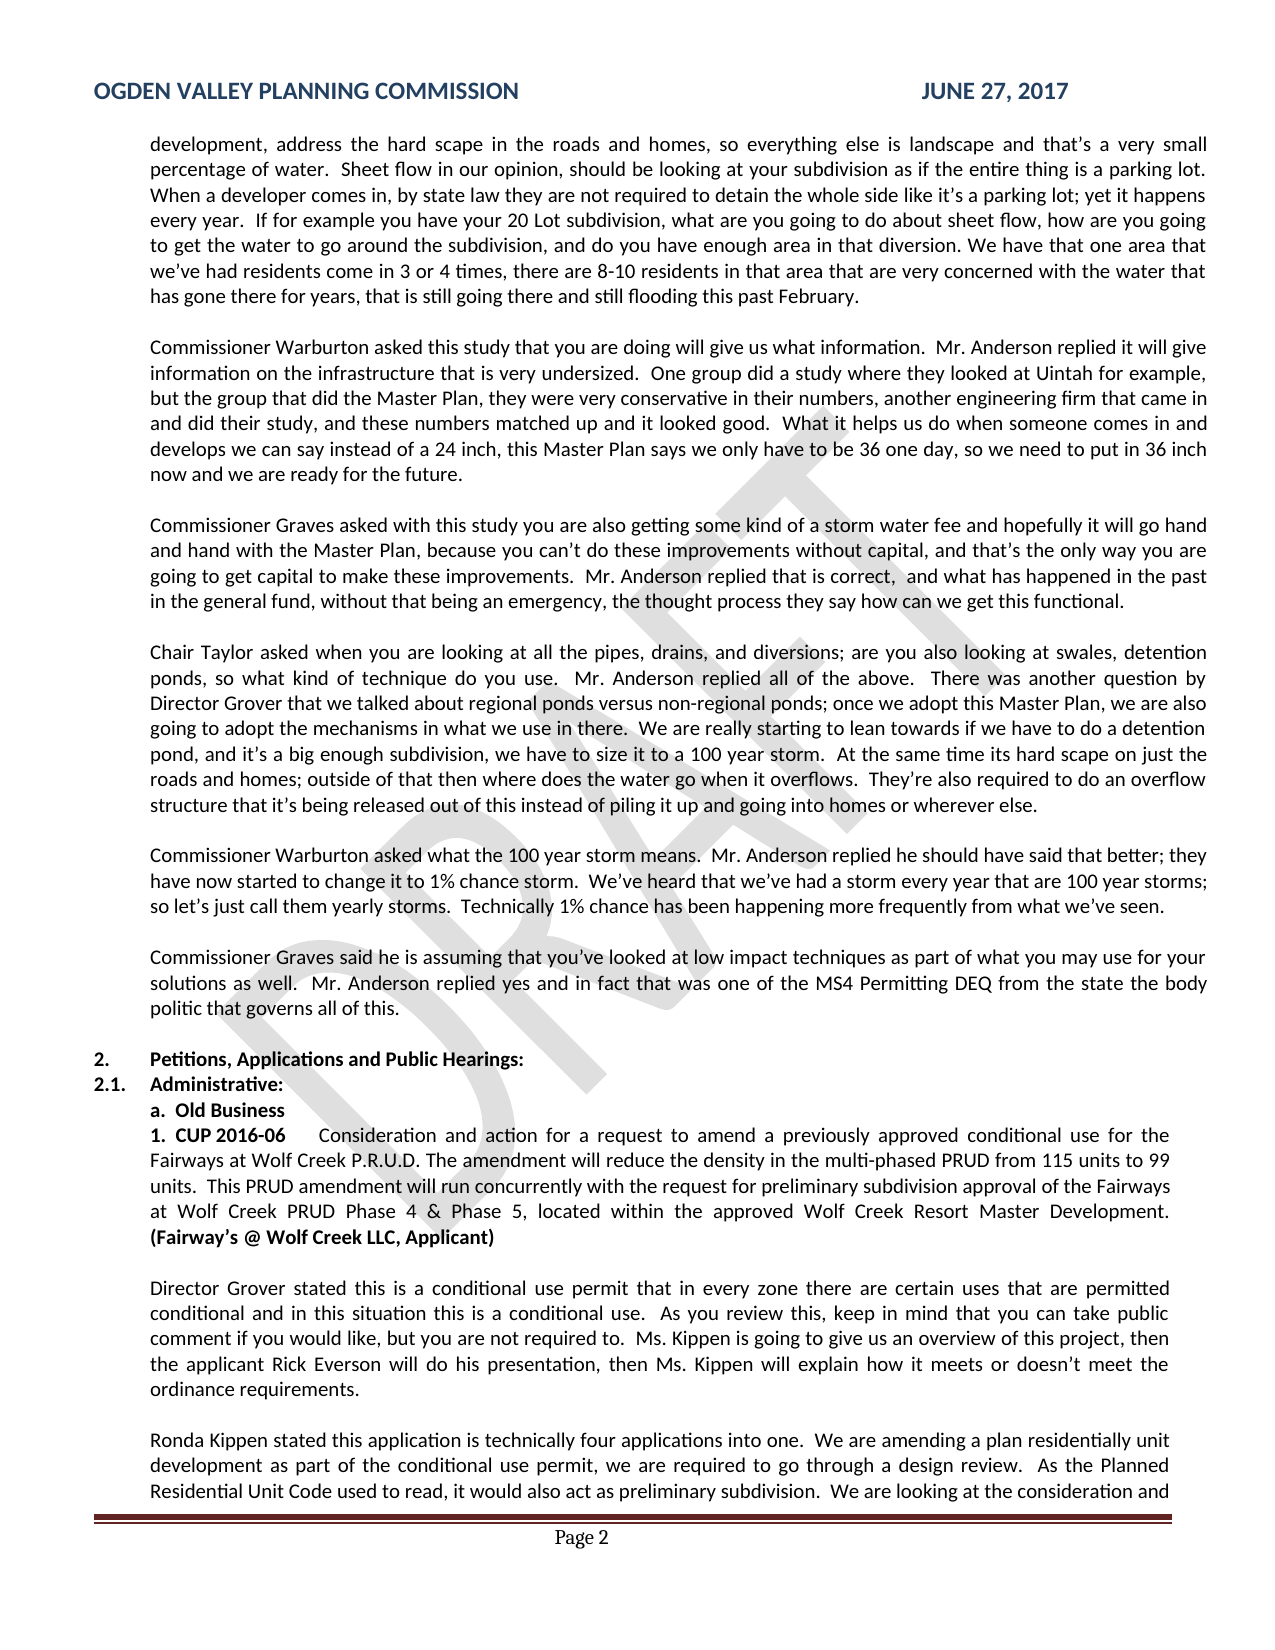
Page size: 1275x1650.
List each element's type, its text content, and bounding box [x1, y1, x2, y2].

text Commissioner Warburton asked this study that you are doing will give us what information. Mr. Anderson replied it will give information on the infrastructure that is very undersized. One group did a study where they looked at Uintah for example, but the group that did the Master Plan, they were very conservative in their numbers, another engineering firm that came in and did their study, and these numbers matched up and it looked good. What it helps us do when someone comes in and develops we can say instead of a 24 inch, this Master Plan says we only have to be 36 one day, so we need to put in 36 inch now and we are ready for the future. [150, 334, 1209, 487]
text Chair Taylor asked when you are looking at all the pipes, drains, and diversions; are you also looking at swales, detention ponds, so what kind of technique do you use. Mr. Anderson replied all of the above. There was another question by Director Grover that we talked about regional ponds versus non-regional ponds; once we adopt this Master Plan, we are also going to adopt the mechanisms in what we use in there. We are really starting to lean towards if we have to do a detention pond, and it’s a big enough subdivision, we have to size it to a 100 year storm. At the same time its hard scape on just the roads and homes; outside of that then where does the water go when it overflows. They’re also required to do an overflow structure that it’s being released out of this instead of piling it up and going into homes or wherever else. [150, 639, 1209, 817]
list Director Grover stated this is a conditional use permit that in every zone there are certain uses that are permitted conditional and in this situation this is a conditional use. As you review this, keep in mind that you can take public comment if you would like, but you are not required to. Ms. Kippen is going to give us an overview of this project, then the applicant Rick Everson will do his presentation, then Ms. Kippen will explain how it meets or doesn’t meet the ordinance requirements. [150, 1275, 1172, 1402]
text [150, 131, 1209, 309]
list a. Old Business [94, 1097, 1172, 1122]
text Commissioner Graves asked with this study you are also getting some kind of a storm water fee and hopefully it will go hand and hand with the Master Plan, because you can’t do these improvements without capital, and that’s the only way you are going to get capital to make these improvements. Mr. Anderson replied that is correct, and what has happened in the past in the general fund, without that being an emergency, the thought process they say how can we get this functional. [150, 512, 1209, 614]
list 2.1. Administrative: [94, 1071, 1172, 1097]
text Commissioner Graves said he is assuming that you’ve looked at low impact techniques as part of what you may use for your solutions as well. Mr. Anderson replied yes and in fact that was one of the MS4 Permitting DEQ from the state the body politic that governs all of this. [150, 944, 1209, 1021]
list 1. CUP 2016-06 (Fairway’s @ Wolf Creek LLC, Applicant) [94, 1122, 1172, 1249]
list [94, 1427, 1172, 1503]
text 2. Petitions, Applications and Public Hearings: [94, 1046, 1172, 1071]
text Commissioner Warburton asked what the 100 year storm means. Mr. Anderson replied he should have said that better; they have now started to change it to 1% chance storm. We’ve heard that we’ve had a storm every year that are 100 year storms; so let’s just call them yearly storms. Technically 1% chance has been happening more frequently from what we’ve seen. [150, 843, 1209, 919]
